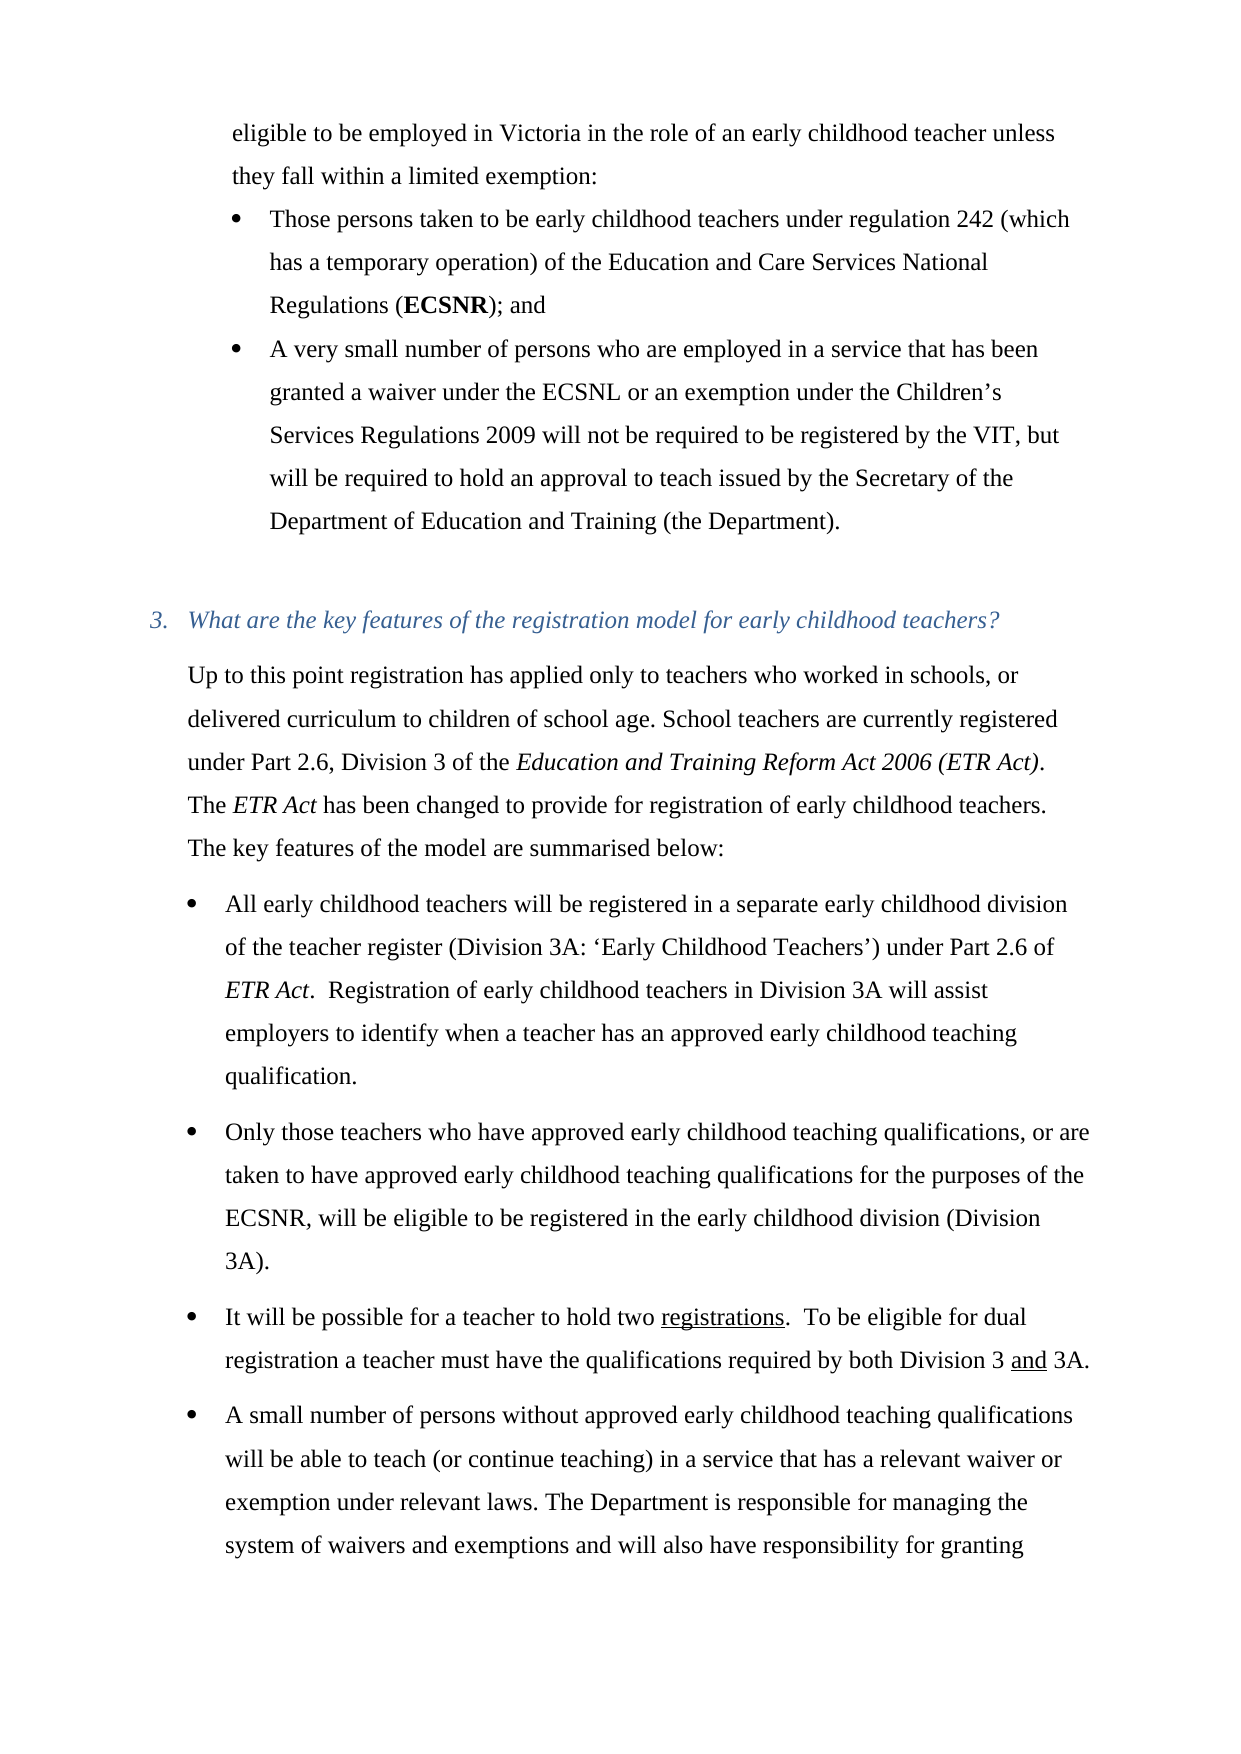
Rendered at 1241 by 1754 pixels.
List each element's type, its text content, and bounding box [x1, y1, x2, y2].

list Those persons taken to be early childhood teachers under regulation 242 (which has a temporary operation) of the Education and Care Services National Regulations (ECSNR); and [232, 204, 1090, 319]
list What are the key features of the registration model for early childhood teachers? [150, 605, 1090, 634]
list It will be possible for a teacher to hold two registrations. To be eligible for dual registration a teacher must have the qualifications required by both Division 3 and 3A. [187, 1302, 1090, 1374]
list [187, 1401, 1090, 1559]
list A very small number of persons who are employed in a service that has been granted a waiver under the ECSNL or an exemption under the Children’s Services Regulations 2009 will not be required to be registered by the VIT, but will be required to hold an approval to teach issued by the Secretary of the Department of Education and Training (the Department). [232, 334, 1090, 535]
list Only those teachers who have approved early childhood teaching qualifications, or are taken to have approved early childhood teaching qualifications for the purposes of the ECSNR, will be eligible to be registered in the early childhood division (Division 3A). [187, 1117, 1090, 1275]
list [194, 118, 1090, 190]
list All early childhood teachers will be registered in a separate early childhood division of the teacher register (Division 3A: ‘Early Childhood Teachers’) under Part 2.6 of ETR Act. Registration of early childhood teachers in Division 3A will assist employers to identify when a teacher has an approved early childhood teaching qualification. [187, 889, 1090, 1090]
text Up to this point registration has applied only to teachers who worked in schools, or delivered curriculum to children of school age. School teachers are currently registered under Part 2.6, Division 3 of the Education and Training Reform Act 2006 (ETR Act). The ETR Act has been changed to provide for registration of early childhood teachers. The key features of the model are summarised below: [187, 661, 1090, 862]
